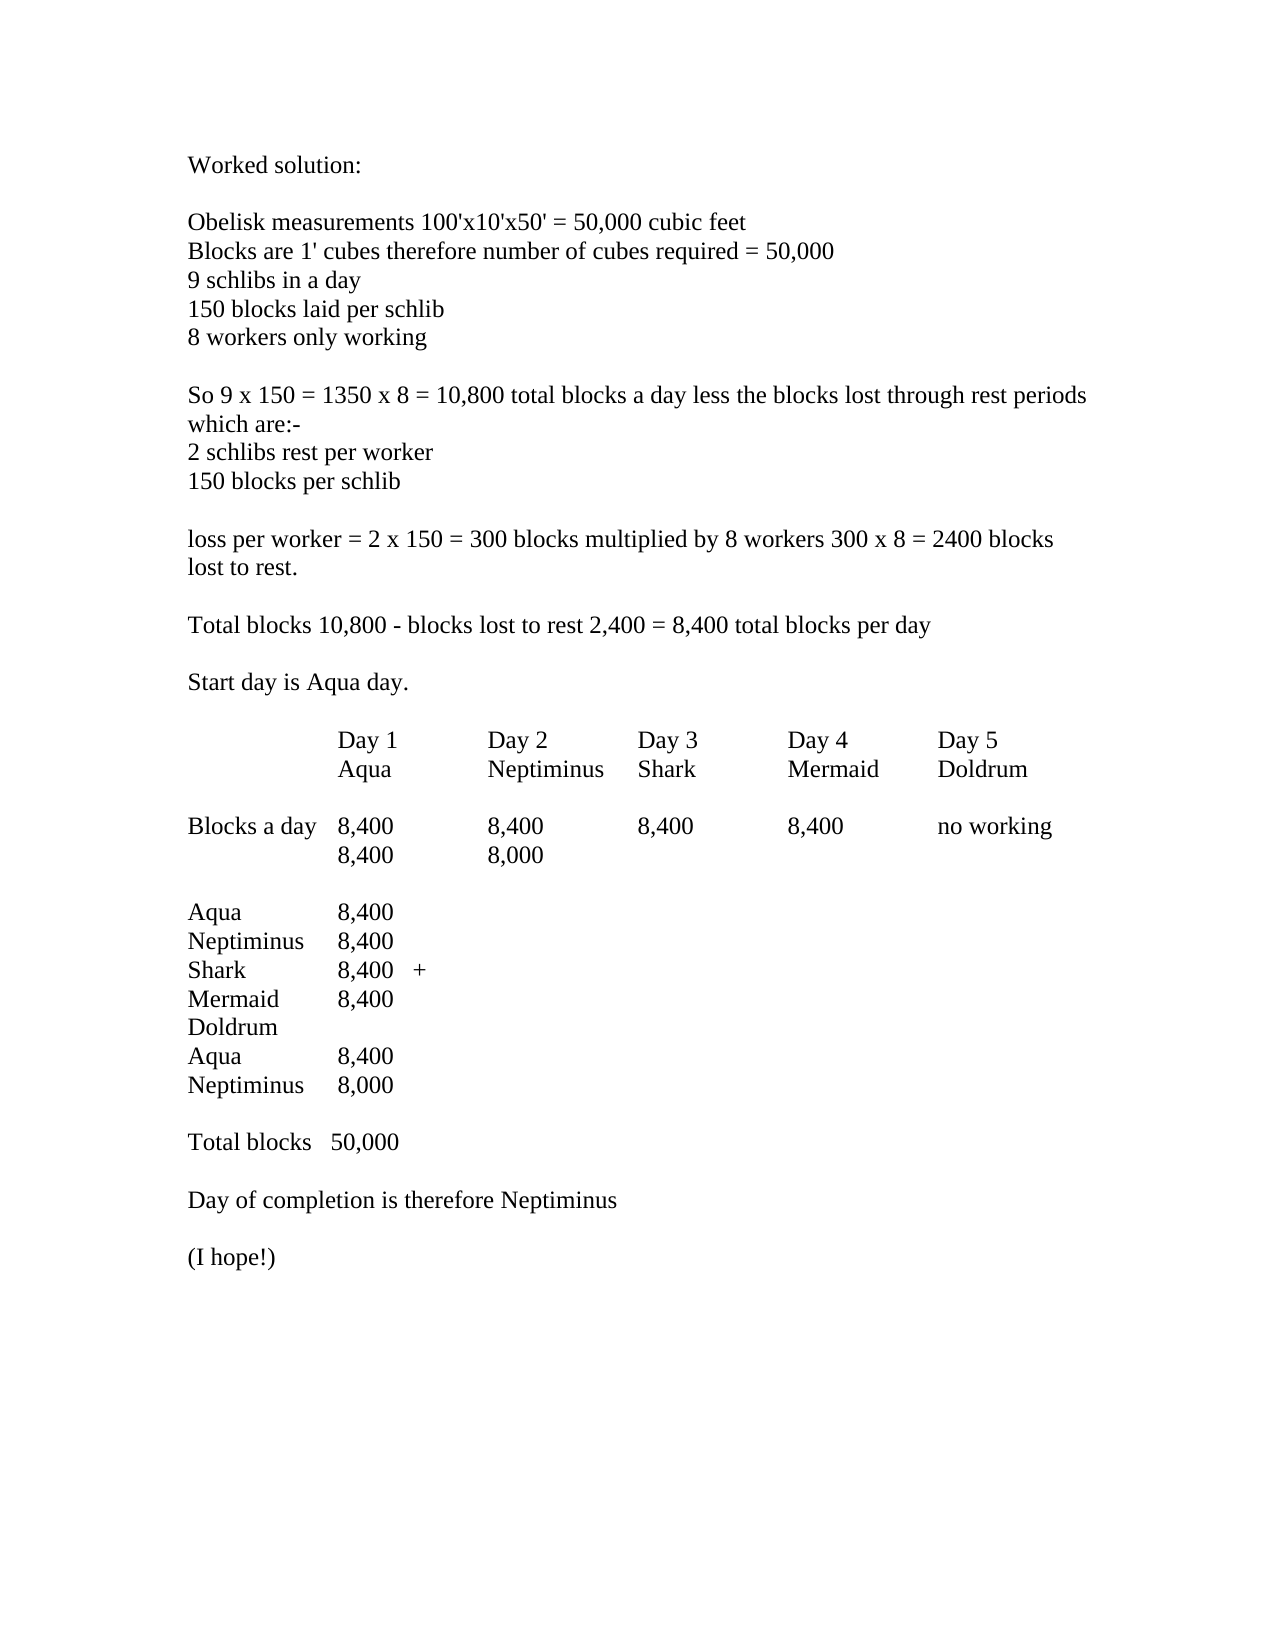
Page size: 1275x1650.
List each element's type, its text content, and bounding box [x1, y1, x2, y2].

text Total blocks 10,800 - blocks lost to rest 2,400 = 8,400 total blocks per day [187, 610, 1087, 639]
text Worked solution: [187, 150, 1087, 179]
text Shark 8,400 + [187, 955, 1087, 984]
text So 9 x 150 = 1350 x 8 = 10,800 total blocks a day less the blocks lost through rest periods which are:- [187, 380, 1087, 437]
text Day 1 Day 2 Day 3 Day 4 Day 5 [262, 725, 1087, 754]
text 8,400 8,000 [187, 840, 1087, 869]
text (I hope!) [187, 1242, 1087, 1271]
text Aqua 8,400 [187, 897, 1087, 926]
text loss per worker = 2 x 150 = 300 blocks multiplied by 8 workers 300 x 8 = 2400 blocks lost to rest. [187, 524, 1087, 581]
text 9 schlibs in a day [187, 265, 1087, 294]
text Aqua 8,400 [187, 1041, 1087, 1070]
text 150 blocks laid per schlib [187, 294, 1087, 322]
text Neptiminus 8,000 [187, 1070, 1087, 1099]
text Mermaid 8,400 [187, 984, 1087, 1012]
text Day of completion is therefore Neptiminus [187, 1185, 1087, 1214]
text 2 schlibs rest per worker [187, 437, 1087, 466]
text Doldrum [187, 1012, 1087, 1041]
text 8 workers only working [187, 322, 1087, 351]
text Aqua Neptiminus Shark Mermaid Doldrum [262, 754, 1087, 782]
text Blocks are 1' cubes therefore number of cubes required = 50,000 [187, 236, 1087, 265]
text Start day is Aqua day. [187, 667, 1087, 696]
text Obelisk measurements 100'x10'x50' = 50,000 cubic feet [187, 207, 1087, 236]
text Total blocks 50,000 [187, 1127, 1087, 1156]
text Neptiminus 8,400 [187, 926, 1087, 955]
text Blocks a day 8,400 8,400 8,400 8,400 no working [187, 811, 1087, 840]
text 150 blocks per schlib [187, 466, 1087, 495]
